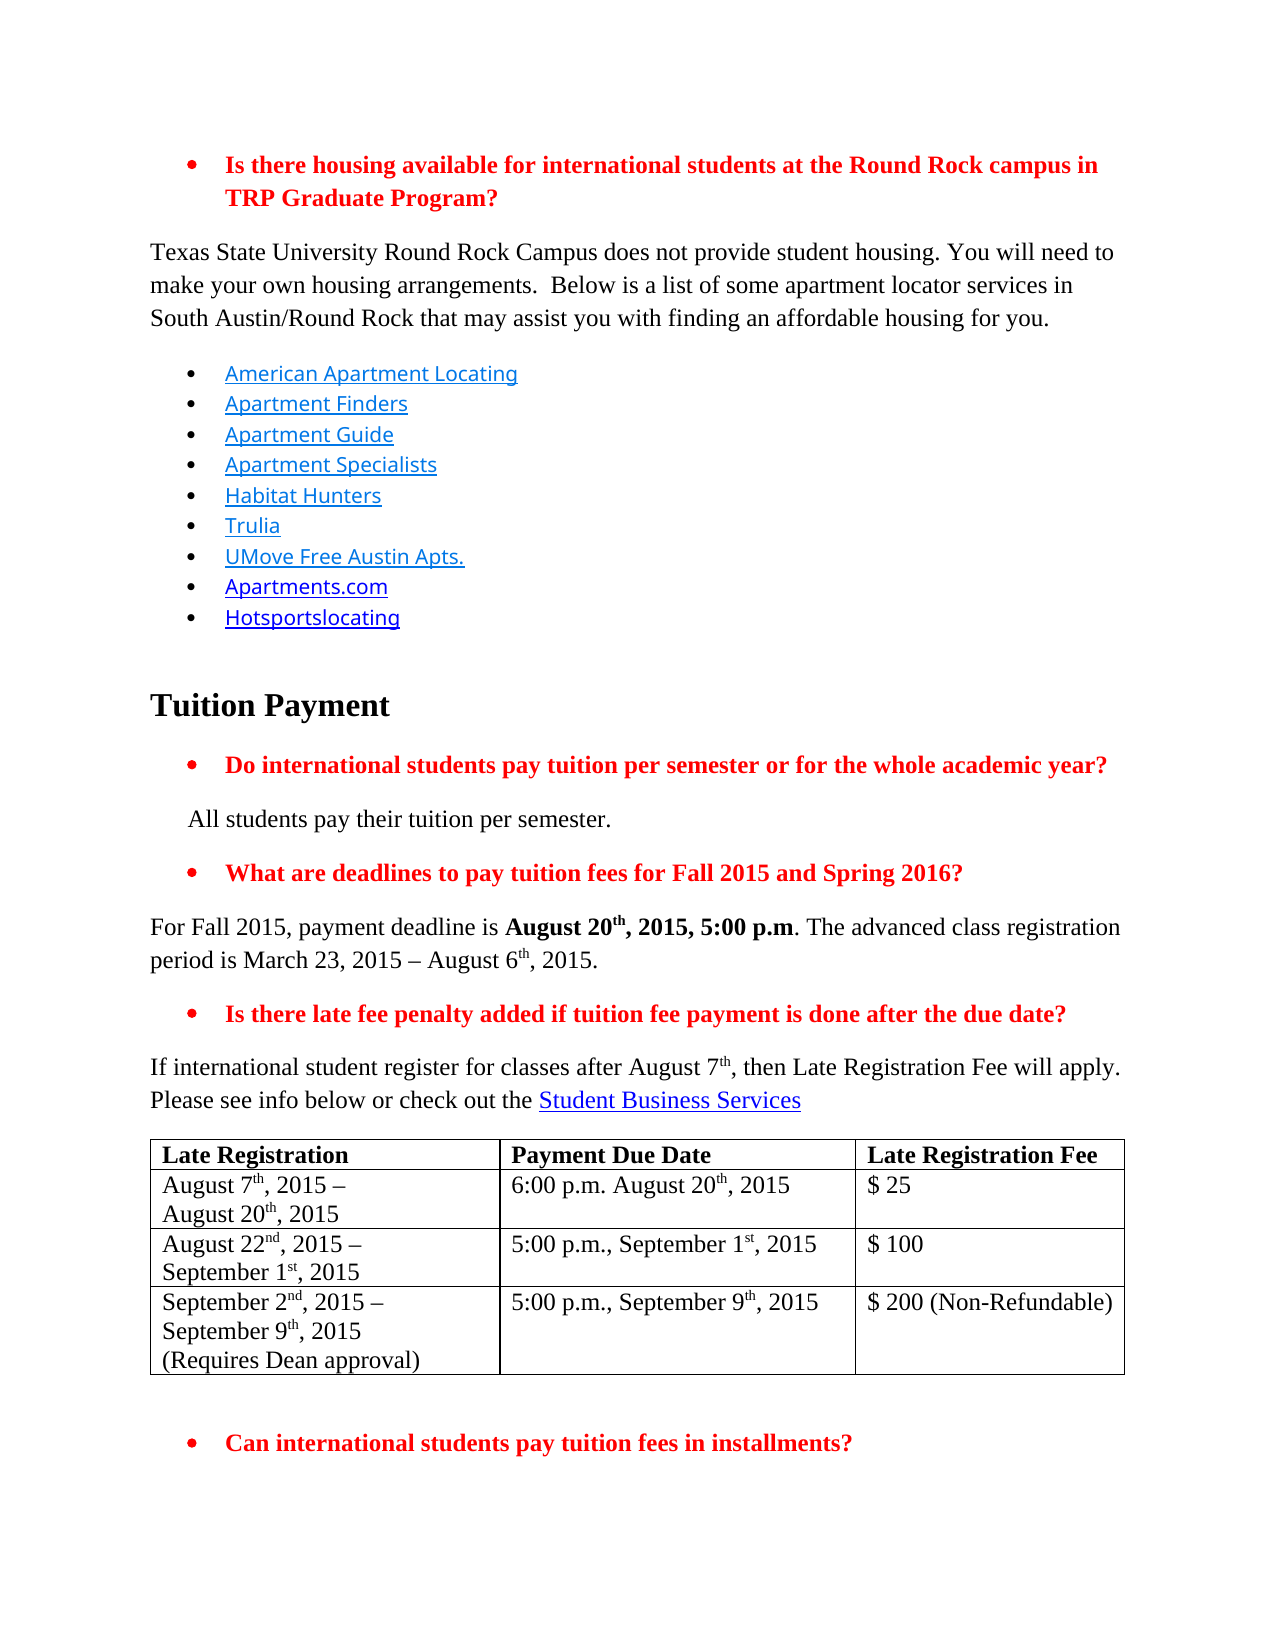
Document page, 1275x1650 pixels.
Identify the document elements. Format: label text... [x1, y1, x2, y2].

table_header Payment Due Date [501, 1140, 855, 1169]
table_header Late Registration [151, 1140, 499, 1169]
table_cell $ 25 [856, 1170, 1124, 1228]
table_cell August 22nd, 2015 – September 1st, 2015 [151, 1229, 499, 1286]
text All students pay their tuition per semester. [187, 804, 1125, 833]
text If international student register for classes after August 7th, then Late Registration Fee will apply. Please see info below or check out the Student Business Services [150, 1052, 1125, 1114]
list Habitat Hunters [187, 479, 1125, 509]
text Texas State University Round Rock Campus does not provide student housing. You will need to make your own housing arrangements. Below is a list of some apartment locator services in South Austin/Round Rock that may assist you with finding an affordable housing for you. [150, 237, 1125, 332]
list Can international students pay tuition fees in installments? [187, 1428, 1125, 1457]
table_cell September 2nd, 2015 – September 9th, 2015 (Requires Dean approval) [151, 1287, 499, 1373]
table_cell 5:00 p.m., September 9th, 2015 [501, 1287, 855, 1373]
text For Fall 2015, payment deadline is August 20th, 2015, 5:00 p.m. The advanced class registration period is March 23, 2015 – August 6th, 2015. [150, 912, 1125, 973]
text Tuition Payment [150, 685, 1125, 724]
table_cell $ 100 [856, 1229, 1124, 1286]
table_header Late Registration Fee [856, 1140, 1124, 1169]
list Do international students pay tuition per semester or for the whole academic year? [187, 750, 1125, 779]
list UMove Free Austin Apts. [187, 540, 1125, 570]
table_cell 6:00 p.m. August 20th, 2015 [501, 1170, 855, 1228]
list Is there late fee penalty added if tuition fee payment is done after the due date? [187, 999, 1125, 1027]
list Trulia [187, 509, 1125, 540]
list Apartments.com [187, 570, 1125, 601]
list What are deadlines to pay tuition fees for Fall 2015 and Spring 2016? [187, 858, 1125, 887]
table_cell August 7th, 2015 – August 20th, 2015 [151, 1170, 499, 1228]
list Hotsportslocating [187, 601, 1125, 631]
table_cell $ 200 (Non-Refundable) [856, 1287, 1124, 1373]
list Apartment Guide [187, 418, 1125, 448]
list Is there housing available for international students at the Round Rock campus in TRP Graduate Program? [187, 150, 1125, 212]
list American Apartment Locating [187, 357, 1125, 387]
table_cell 5:00 p.m., September 1st, 2015 [501, 1229, 855, 1286]
list Apartment Finders [187, 387, 1125, 418]
list Apartment Specialists [187, 448, 1125, 479]
